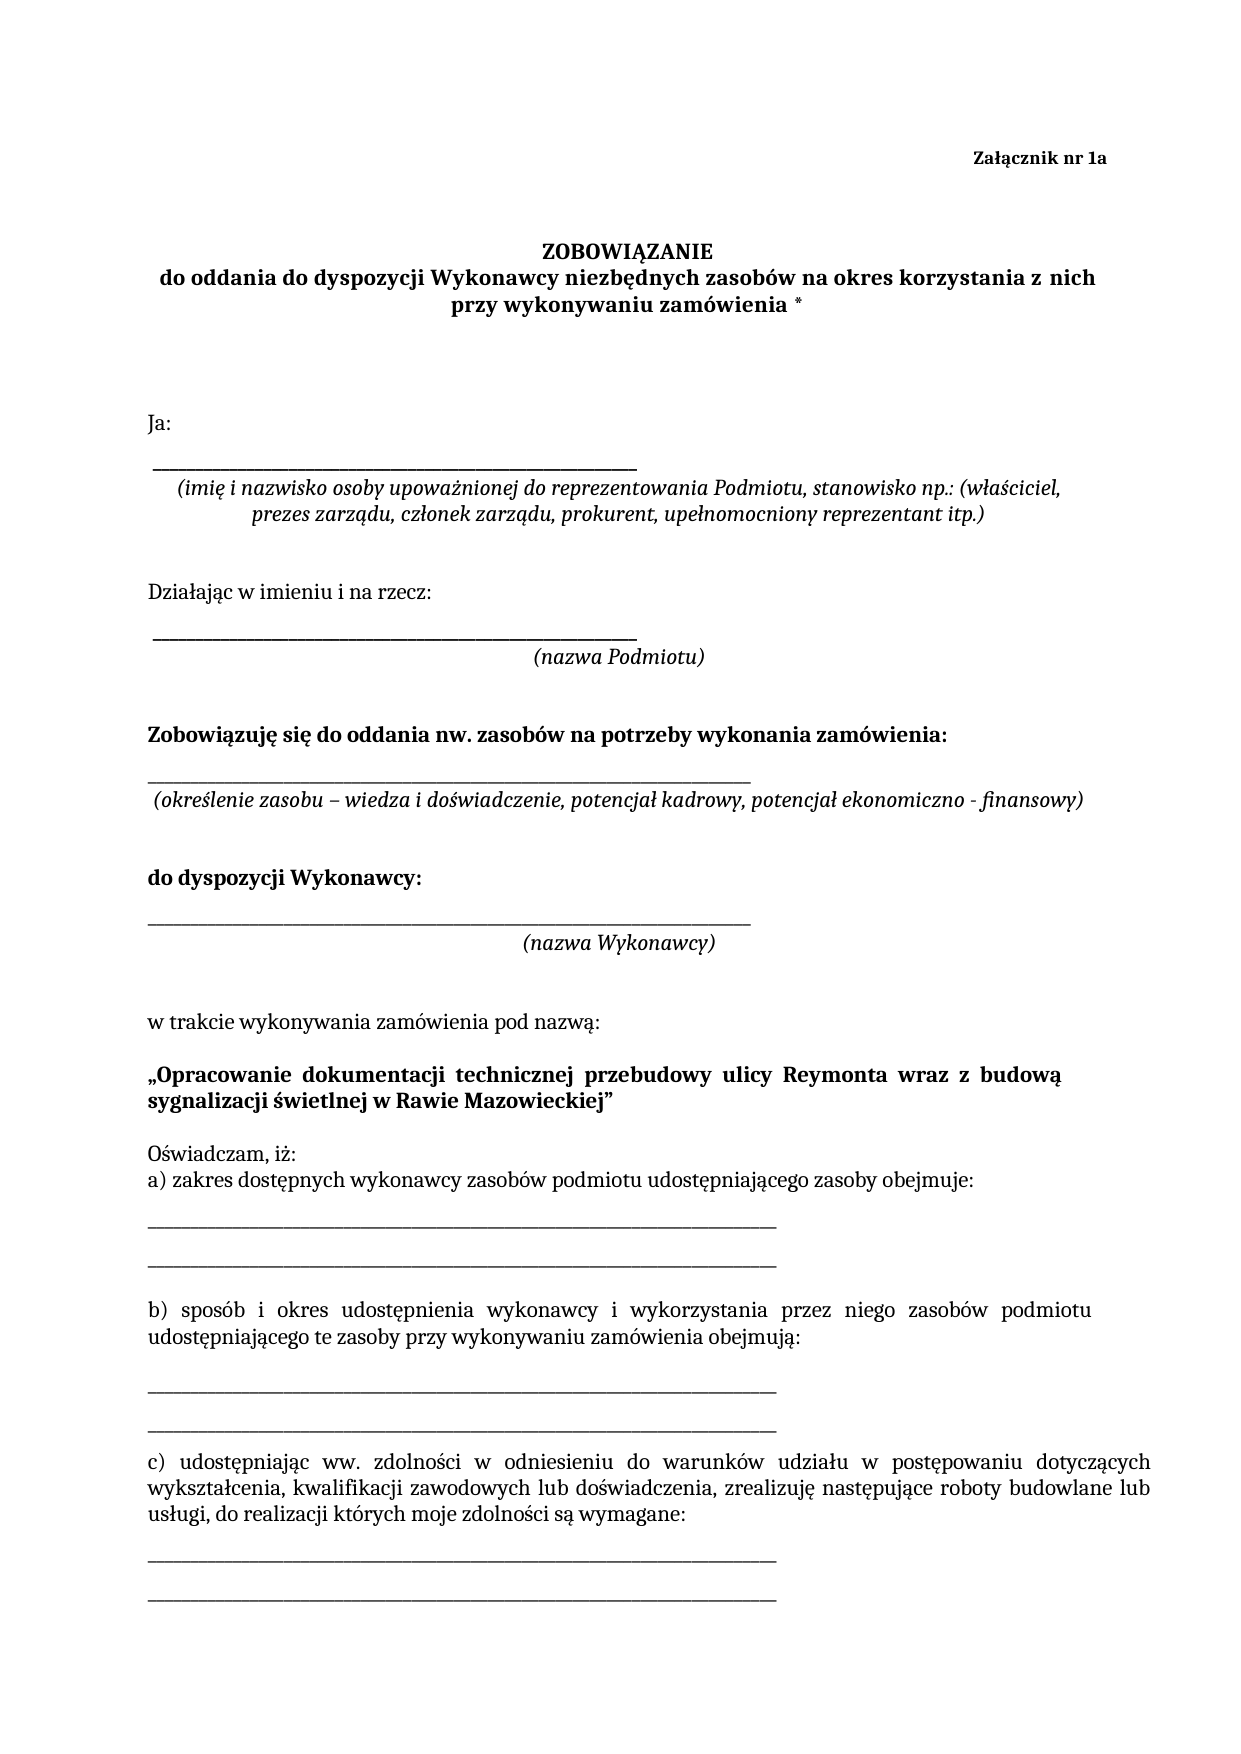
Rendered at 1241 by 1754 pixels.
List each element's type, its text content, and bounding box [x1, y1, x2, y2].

text w trakcie wykonywania zamówienia pod nazwą: [148, 1009, 1093, 1035]
text „Opracowanie dokumentacji technicznej przebudowy ulicy Reymonta wraz z budową sygnalizacji świetlnej w Rawie Mazowieckiej” [148, 1061, 1063, 1114]
text c) udostępniając ww. zdolności w odniesieniu do warunków udziału w postępowaniu dotyczących wykształcenia, kwalifikacji zawodowych lub doświadczenia, zrealizuję następujące roboty budowlane lub usługi, do realizacji których moje zdolności są wymagane: [148, 1448, 1152, 1527]
text __________________________________________________________________________ [148, 1244, 1152, 1271]
text _________________________________________________________ [148, 448, 1093, 474]
text __________________________________________________________________________ [148, 1579, 1152, 1605]
text Zobowiązuję się do oddania nw. zasobów na potrzeby wykonania zamówienia: [148, 721, 1093, 748]
text (nazwa Podmiotu) [148, 644, 1093, 670]
text __________________________________________________________________________ [148, 1540, 1152, 1566]
text __________________________________________________________________________ [148, 1409, 1152, 1436]
text do dyspozycji Wykonawcy: [148, 864, 1093, 891]
text _______________________________________________________________________ [148, 760, 1093, 787]
text Załącznik nr 1a [148, 148, 1107, 169]
text (nazwa Wykonawcy) [148, 929, 1093, 956]
text _______________________________________________________________________ [148, 903, 1093, 929]
text (imię i nazwisko osoby upoważnionej do reprezentowania Podmiotu, stanowisko np.: (właściciel, prezes zarządu, członek zarządu, prokurent, upełnomocniony reprezentant itp.) [148, 474, 1093, 527]
text _________________________________________________________ [148, 617, 1093, 644]
text a) zakres dostępnych wykonawcy zasobów podmiotu udostępniającego zasoby obejmuje: [148, 1167, 1152, 1193]
text Ja: [148, 409, 1093, 436]
text ZOBOWIĄZANIE [148, 239, 1107, 265]
text do oddania do dyspozycji Wykonawcy niezbędnych zasobów na okres korzystania z nich przy wykonywaniu zamówienia * [148, 265, 1107, 318]
text __________________________________________________________________________ [148, 1206, 1152, 1232]
text Działając w imieniu i na rzecz: [148, 578, 1093, 605]
text __________________________________________________________________________ [148, 1371, 1152, 1397]
text (określenie zasobu – wiedza i doświadczenie, potencjał kadrowy, potencjał ekonomiczno - finansowy) [148, 787, 1093, 813]
text b) sposób i okres udostępnienia wykonawcy i wykorzystania przez niego zasobów podmiotu udostępniającego te zasoby przy wykonywaniu zamówienia obejmują: [148, 1297, 1093, 1350]
text Oświadczam, iż: [148, 1140, 1063, 1167]
